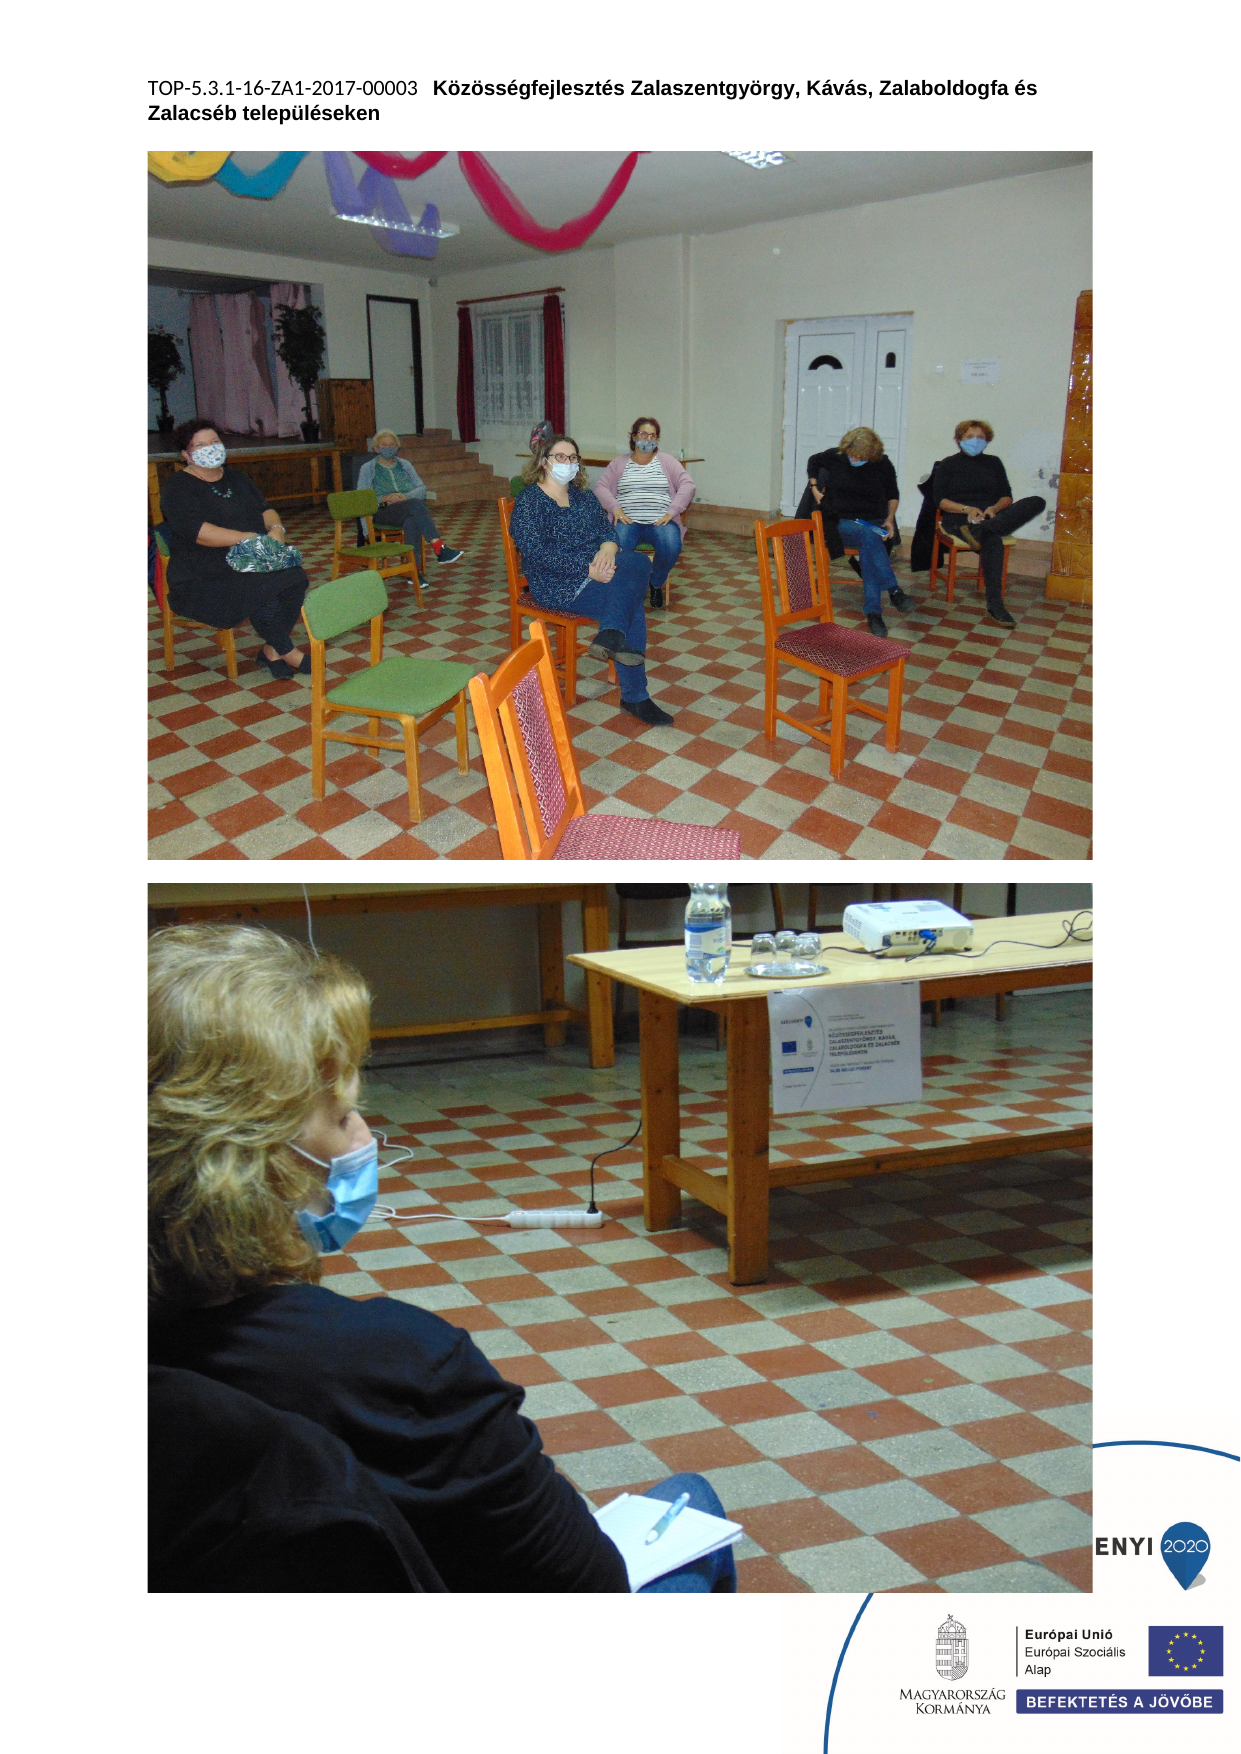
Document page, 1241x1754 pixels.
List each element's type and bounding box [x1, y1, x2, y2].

picture [147, 151, 1093, 860]
picture [147, 883, 1241, 1754]
